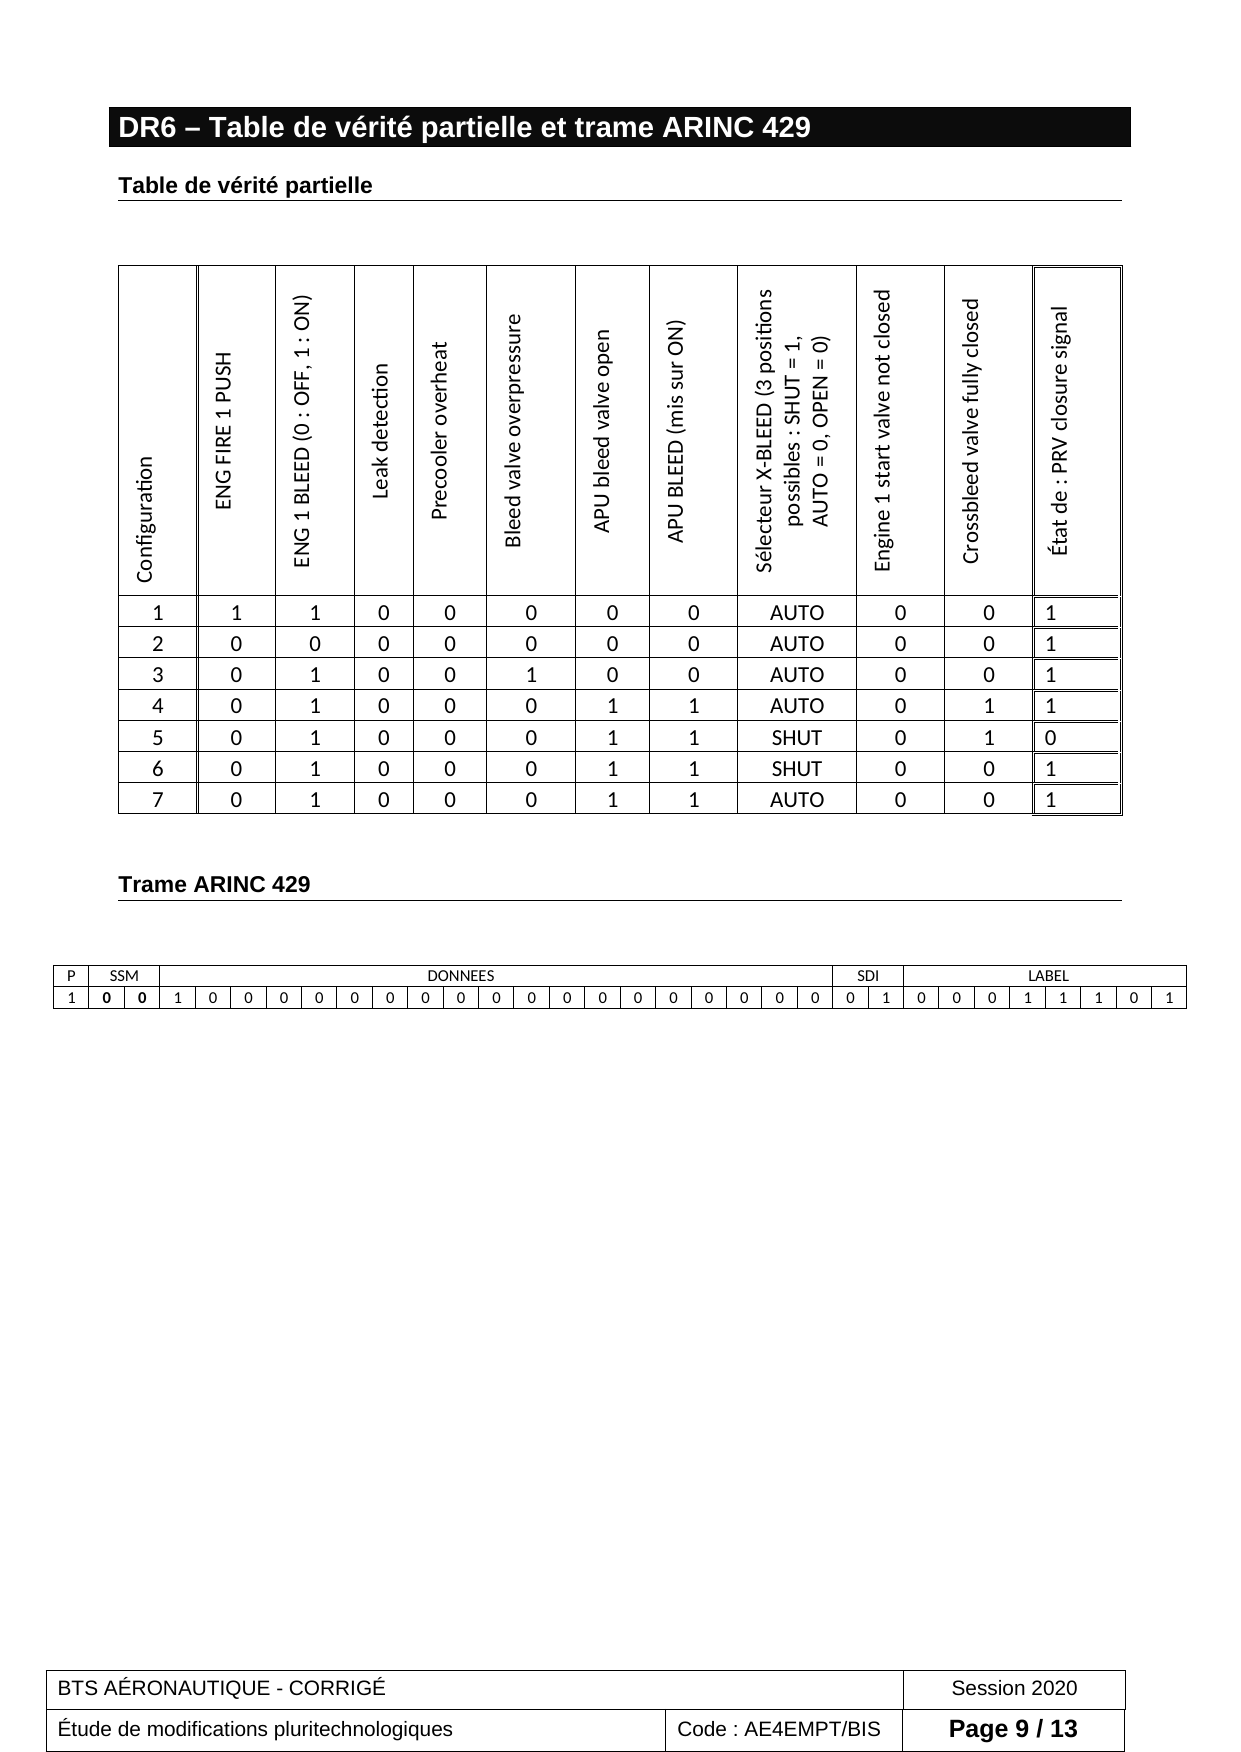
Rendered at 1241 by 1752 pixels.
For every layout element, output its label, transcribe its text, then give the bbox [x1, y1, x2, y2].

table_cell 0 [231, 987, 266, 1007]
table_header Leak detection [355, 266, 413, 595]
table_cell 1 [1152, 987, 1186, 1007]
table_cell SHUT [738, 752, 856, 782]
table_cell 0 [945, 627, 1032, 657]
table_cell 0 [199, 627, 275, 657]
table_cell 4 [119, 690, 196, 719]
table_cell 1 [276, 783, 354, 813]
table_cell 0 [650, 596, 737, 626]
table_cell AUTO [738, 627, 856, 657]
table_cell 1 [576, 690, 649, 719]
table_cell 0 [650, 627, 737, 657]
table_cell 0 [857, 627, 944, 657]
table_cell AUTO [738, 658, 856, 688]
table_header LABEL [989, 966, 1107, 986]
table_cell 0 [414, 690, 486, 719]
text Table de vérité partielle [118, 172, 1122, 200]
table_cell 0 [199, 721, 275, 751]
table_cell 0 [1117, 987, 1151, 1007]
table_header ENG FIRE 1 PUSH [199, 266, 275, 595]
table_cell 0 [514, 987, 549, 1007]
table_cell 1 [1033, 626, 1122, 657]
table_cell 0 [479, 987, 513, 1007]
table_cell 1 [1035, 782, 1120, 813]
text DR6 – Table de vérité partielle et trame ARINC 429 [110, 108, 1130, 146]
table_cell 0 [355, 752, 413, 782]
table_cell 1 [276, 752, 354, 782]
table_cell 1 [199, 596, 275, 626]
table_header [160, 966, 301, 986]
table_cell 0 [487, 752, 575, 782]
table_header Sélecteur X-BLEED (3 positions possibles : SHUT = 1, AUTO = 0, OPEN = 0) [738, 266, 856, 595]
table_cell 0 [337, 987, 372, 1007]
table_cell 2 [119, 627, 196, 657]
table_header Engine 1 start valve not closed [857, 266, 944, 595]
table_cell 1 [160, 987, 195, 1007]
table_cell AUTO [738, 596, 856, 626]
table_cell AUTO [738, 690, 856, 719]
table_cell 0 [1035, 720, 1120, 751]
table_header Crossbleed valve fully closed [945, 266, 1032, 595]
table_cell 0 [692, 987, 726, 1007]
table_cell 5 [119, 721, 196, 751]
table_cell 1 [276, 596, 354, 626]
table_cell 0 [487, 627, 575, 657]
table_cell 0 [904, 987, 938, 1007]
table_cell 0 [487, 596, 575, 626]
table_cell 0 [798, 987, 832, 1007]
table_cell 0 [945, 752, 1032, 782]
text Trame ARINC 429 [118, 871, 1122, 900]
table_cell 0 [487, 783, 575, 813]
table_header [904, 966, 989, 986]
table_cell 1 [1033, 595, 1122, 626]
table_cell 0 [585, 987, 620, 1007]
table_cell 1 [576, 721, 649, 751]
table_header SSM [89, 966, 159, 986]
table_cell 0 [550, 987, 584, 1007]
table_cell 6 [119, 752, 196, 782]
table_header APU bleed valve open [576, 266, 649, 595]
table_cell 0 [833, 987, 868, 1007]
table_cell 3 [119, 658, 196, 688]
table_cell 1 [119, 596, 196, 626]
table_cell 1 [1033, 657, 1122, 688]
table_header État de : PRV closure signal [1035, 268, 1120, 595]
table_cell 0 [576, 627, 649, 657]
table_cell 0 [727, 987, 761, 1007]
table_cell 0 [857, 596, 944, 626]
table_cell 1 [945, 690, 1032, 719]
table_cell 0 [125, 987, 159, 1007]
table_cell 0 [945, 783, 1032, 813]
table_cell 0 [408, 987, 443, 1007]
table_header Precooler overheat [414, 266, 486, 595]
table_header APU BLEED (mis sur ON) [650, 266, 737, 595]
table_cell 1 [1010, 987, 1045, 1007]
table_cell 0 [414, 658, 486, 688]
table_cell 1 [576, 783, 649, 813]
table_cell 0 [857, 658, 944, 688]
table_cell 0 [939, 987, 974, 1007]
table_cell 0 [762, 987, 797, 1007]
table_cell 0 [414, 752, 486, 782]
table_cell 0 [945, 596, 1032, 626]
table_cell 1 [1035, 689, 1120, 719]
table_cell 0 [355, 783, 413, 813]
table_cell 0 [414, 783, 486, 813]
table_cell SHUT [738, 721, 856, 751]
table_cell 0 [355, 658, 413, 688]
table_cell 1 [650, 783, 737, 813]
table_header ENG 1 BLEED (0 : OFF, 1 : ON) [276, 266, 354, 595]
table_header DONNEES [301, 966, 620, 986]
table_cell 7 [119, 783, 196, 813]
table_cell 0 [199, 690, 275, 719]
table_cell 0 [857, 783, 944, 813]
table_cell 0 [355, 596, 413, 626]
table_cell 0 [355, 690, 413, 719]
table_header Bleed valve overpressure [487, 266, 575, 595]
table_cell 1 [869, 987, 903, 1007]
table_cell 1 [1081, 987, 1116, 1007]
table_cell 0 [857, 690, 944, 719]
table_cell 0 [267, 987, 301, 1007]
table_cell 0 [576, 658, 649, 688]
table_cell 0 [373, 987, 407, 1007]
table_cell 0 [196, 987, 230, 1007]
table_cell 0 [199, 752, 275, 782]
table_cell 0 [276, 627, 354, 657]
table_cell 1 [650, 752, 737, 782]
table_cell 0 [656, 987, 691, 1007]
table_cell 1 [276, 690, 354, 719]
table_cell 0 [621, 987, 655, 1007]
table_header Configuration [119, 266, 196, 595]
table_cell 1 [650, 690, 737, 719]
table_header [620, 966, 832, 986]
table_cell 0 [355, 721, 413, 751]
table_header P [54, 966, 88, 986]
table_header SDI [833, 966, 903, 986]
table_cell 1 [54, 987, 88, 1007]
table_cell 0 [857, 752, 944, 782]
table_cell 1 [276, 658, 354, 688]
table_cell 1 [650, 721, 737, 751]
table_cell 0 [355, 627, 413, 657]
table_cell 0 [945, 658, 1032, 688]
table_cell 0 [302, 987, 336, 1007]
table_cell AUTO [738, 783, 856, 813]
table_cell 0 [487, 690, 575, 719]
table_cell 0 [650, 658, 737, 688]
table_cell 1 [1035, 751, 1120, 782]
table_cell 0 [199, 783, 275, 813]
table_cell 0 [414, 721, 486, 751]
table_cell 0 [576, 596, 649, 626]
table_cell 0 [414, 596, 486, 626]
table_cell 1 [576, 752, 649, 782]
table_cell 1 [945, 721, 1032, 751]
table_cell 1 [276, 721, 354, 751]
table_cell 0 [89, 987, 124, 1007]
table_header [1108, 966, 1186, 986]
table_cell 1 [1046, 987, 1080, 1007]
table_cell 0 [414, 627, 486, 657]
table_cell 0 [487, 721, 575, 751]
table_cell 0 [199, 658, 275, 688]
table_cell 1 [487, 658, 575, 688]
table_cell 0 [444, 987, 478, 1007]
table_cell 0 [857, 721, 944, 751]
table_cell 0 [975, 987, 1009, 1007]
